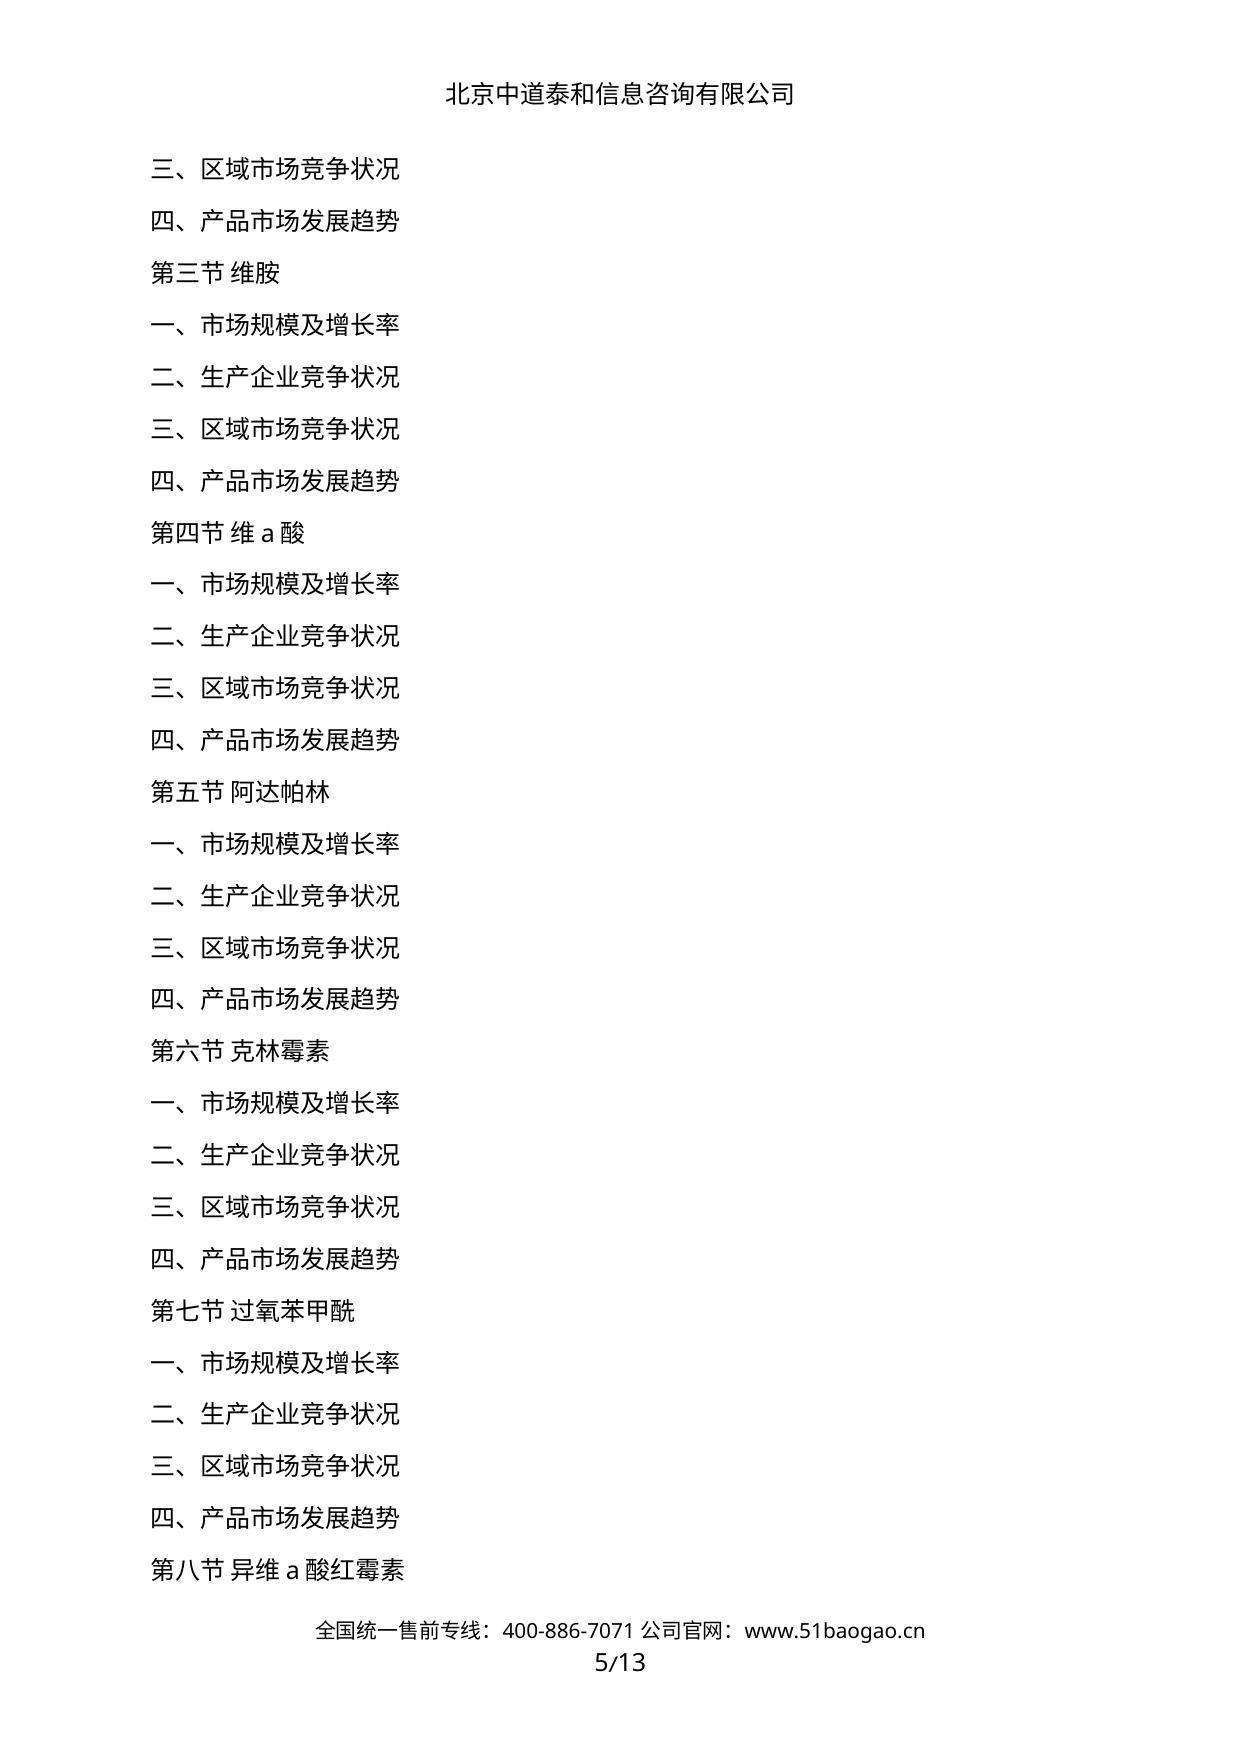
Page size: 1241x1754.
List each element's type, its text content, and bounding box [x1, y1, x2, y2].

text 三、区域市场竞争状况 [150, 409, 1090, 446]
text 第六节 克林霉素 [150, 1032, 1090, 1068]
text 一、市场规模及增长率 [150, 1343, 1090, 1379]
text 第五节 阿达帕林 [150, 772, 1090, 809]
text 四、产品市场发展趋势 [150, 721, 1090, 757]
text 一、市场规模及增长率 [150, 306, 1090, 342]
text 三、区域市场竞争状况 [150, 150, 1090, 186]
text 第四节 维a酸 [150, 513, 1090, 549]
text 二、生产企业竞争状况 [150, 357, 1090, 394]
text 四、产品市场发展趋势 [150, 202, 1090, 238]
text 二、生产企业竞争状况 [150, 1136, 1090, 1172]
text 三、区域市场竞争状况 [150, 928, 1090, 964]
text 二、生产企业竞争状况 [150, 876, 1090, 912]
text 第三节 维胺 [150, 254, 1090, 290]
text 一、市场规模及增长率 [150, 824, 1090, 861]
text 三、区域市场竞争状况 [150, 669, 1090, 705]
text 一、市场规模及增长率 [150, 1084, 1090, 1120]
text 二、生产企业竞争状况 [150, 617, 1090, 653]
text 四、产品市场发展趋势 [150, 461, 1090, 497]
text 二、生产企业竞争状况 [150, 1395, 1090, 1431]
text 四、产品市场发展趋势 [150, 1239, 1090, 1276]
text 三、区域市场竞争状况 [150, 1187, 1090, 1224]
text 四、产品市场发展趋势 [150, 1499, 1090, 1535]
text 四、产品市场发展趋势 [150, 980, 1090, 1016]
text 一、市场规模及增长率 [150, 565, 1090, 601]
text 三、区域市场竞争状况 [150, 1447, 1090, 1483]
text 第八节 异维a酸红霉素 [150, 1551, 1090, 1587]
text 第七节 过氧苯甲酰 [150, 1291, 1090, 1327]
